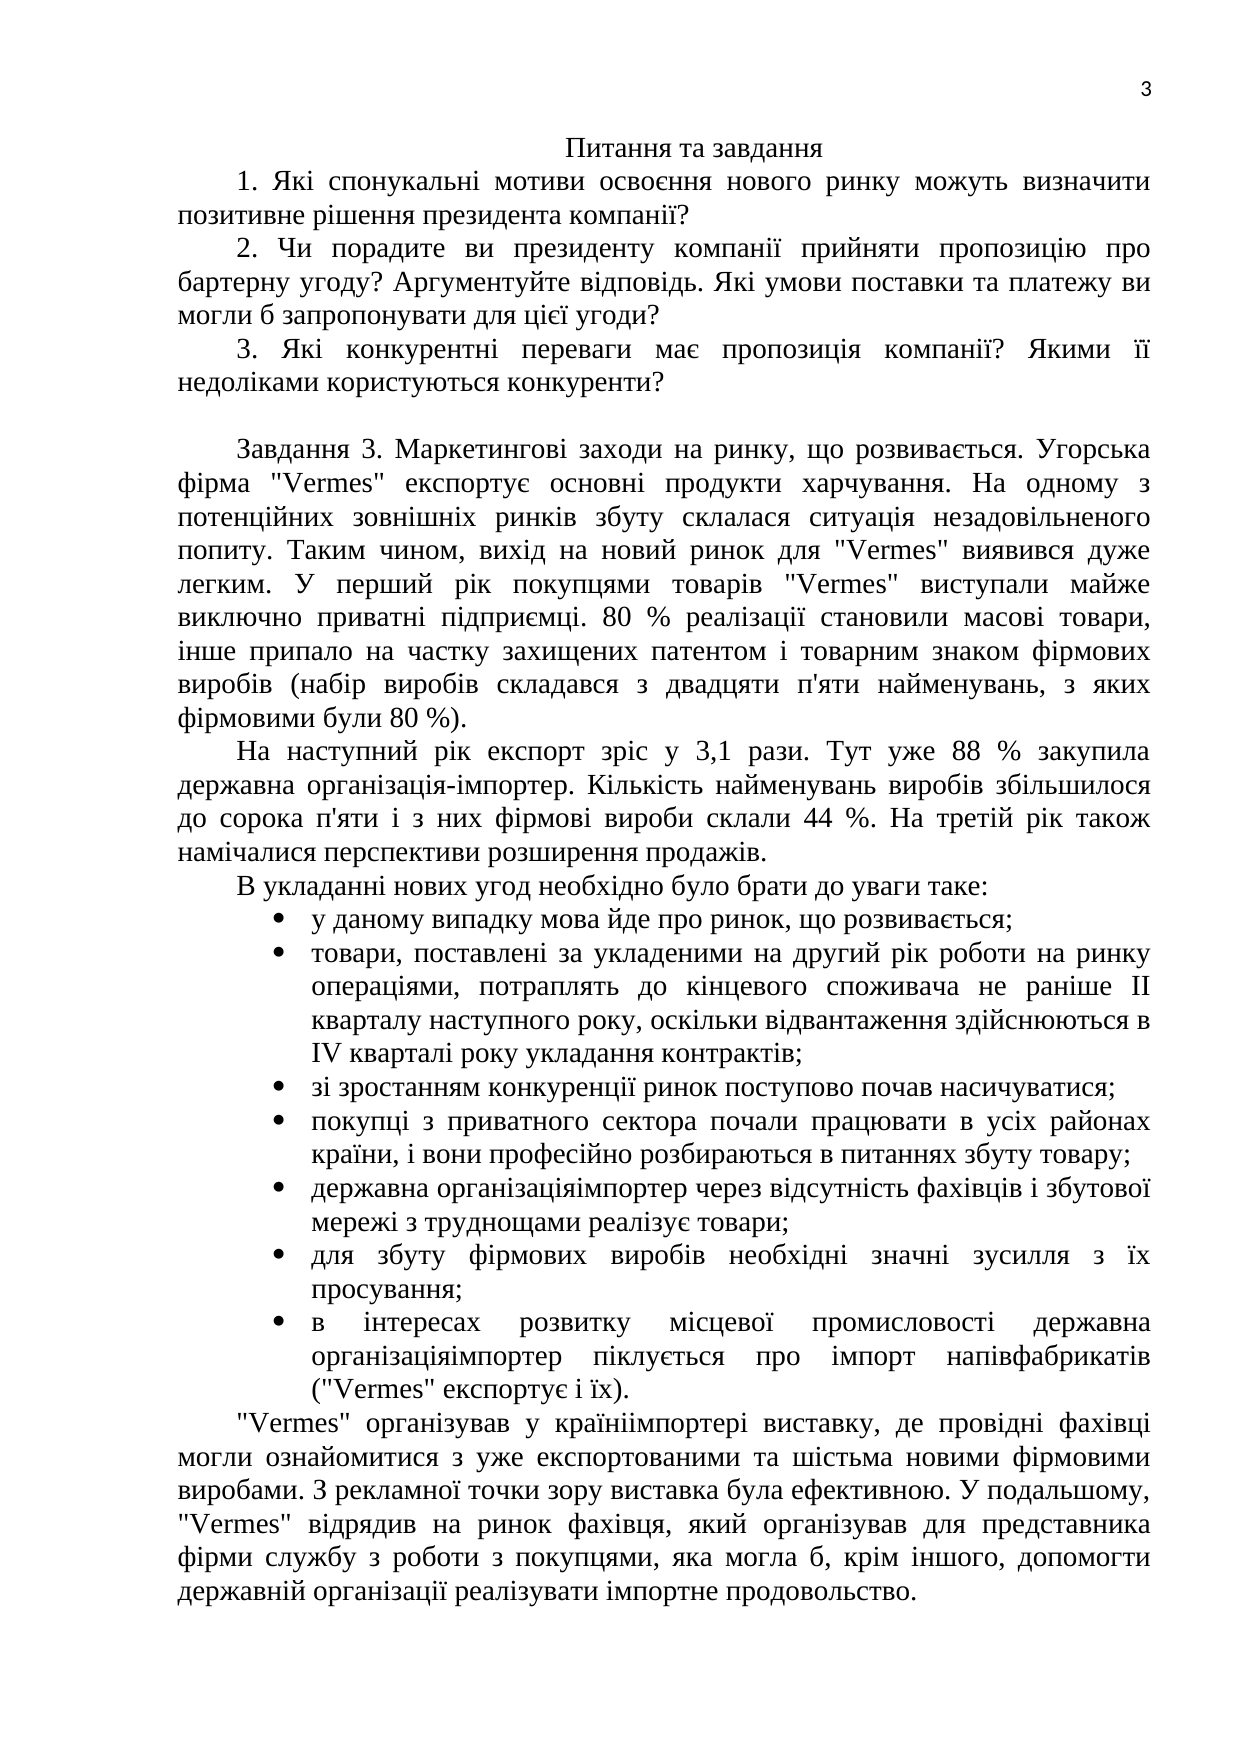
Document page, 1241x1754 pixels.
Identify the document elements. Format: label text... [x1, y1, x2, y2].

text Завдання 3. Маркетингові заходи на ринку, що розвивається. Угорська фірма "Vermes" експортує основні продукти харчування. На одному з потенційних зовнішніх ринків збуту склалася ситуація незадовільненого попиту. Таким чином, вихід на новий ринок для "Vermes" виявився дуже легким. У перший рік покупцями товарів "Vermes" виступали майже виключно приватні підприємці. 80 % реалізації становили масові товари, інше припало на частку захищених патентом і товарним знаком фірмових виробів (набір виробів складався з двадцяти п'яти найменувань, з яких фірмовими були 80 %). [177, 432, 1152, 733]
text Питання та завдання [177, 130, 1152, 163]
list для збуту фірмових виробів необхідні значні зусилля з їх просування; [274, 1237, 1152, 1304]
text 3. Які конкурентні переваги має пропозиція компанії? Якими її недоліками користуються конкуренти? [177, 331, 1152, 398]
list покупці з приватного сектора почали працювати в усіх районах країни, і вони професійно розбираються в питаннях збуту товару; [274, 1103, 1152, 1170]
list державна організаціяімпортер через відсутність фахівців і збутової мережі з труднощами реалізує товари; [274, 1170, 1152, 1237]
text 2. Чи порадите ви президенту компанії прийняти пропозицію про бартерну угоду? Аргументуйте відповідь. Які умови поставки та платежу ви могли б запропонувати для цієї угоди? [177, 230, 1152, 331]
list в інтересах розвитку місцевої промисловості державна організаціяімпортер піклується про імпорт напівфабрикатів ("Vermes" експортує і їх). [274, 1304, 1152, 1405]
text В укладанні нових угод необхідно було брати до уваги таке: [177, 868, 1152, 901]
text "Vermes" організував у країніімпортері виставку, де провідні фахівці могли ознайомитися з уже експортованими та шістьма новими фірмовими виробами. З рекламної точки зору виставка була ефективною. У подальшому, "Vermes" відрядив на ринок фахівця, який організував для представника фірми службу з роботи з покупцями, яка могла б, крім іншого, допомогти державній організації реалізувати імпортне продовольство. [177, 1405, 1152, 1606]
text 1. Які спонукальні мотиви освоєння нового ринку можуть визначити позитивне рішення президента компанії? [177, 163, 1152, 230]
list у даному випадку мова йде про ринок, що розвивається; [274, 901, 1152, 935]
text На наступний рік експорт зріс у 3,1 рази. Тут уже 88 % закупила державна організація-імпортер. Кількість найменувань виробів збільшилося до сорока п'яти і з них фірмові вироби склали 44 %. На третій рік також намічалися перспективи розширення продажів. [177, 733, 1152, 868]
list зі зростанням конкуренції ринок поступово почав насичуватися; [274, 1069, 1152, 1103]
list товари, поставлені за укладеними на другий рік роботи на ринку операціями, потраплять до кінцевого споживача не раніше II кварталу наступного року, оскільки відвантаження здійснюються в IV кварталі року укладання контрактів; [274, 935, 1152, 1069]
